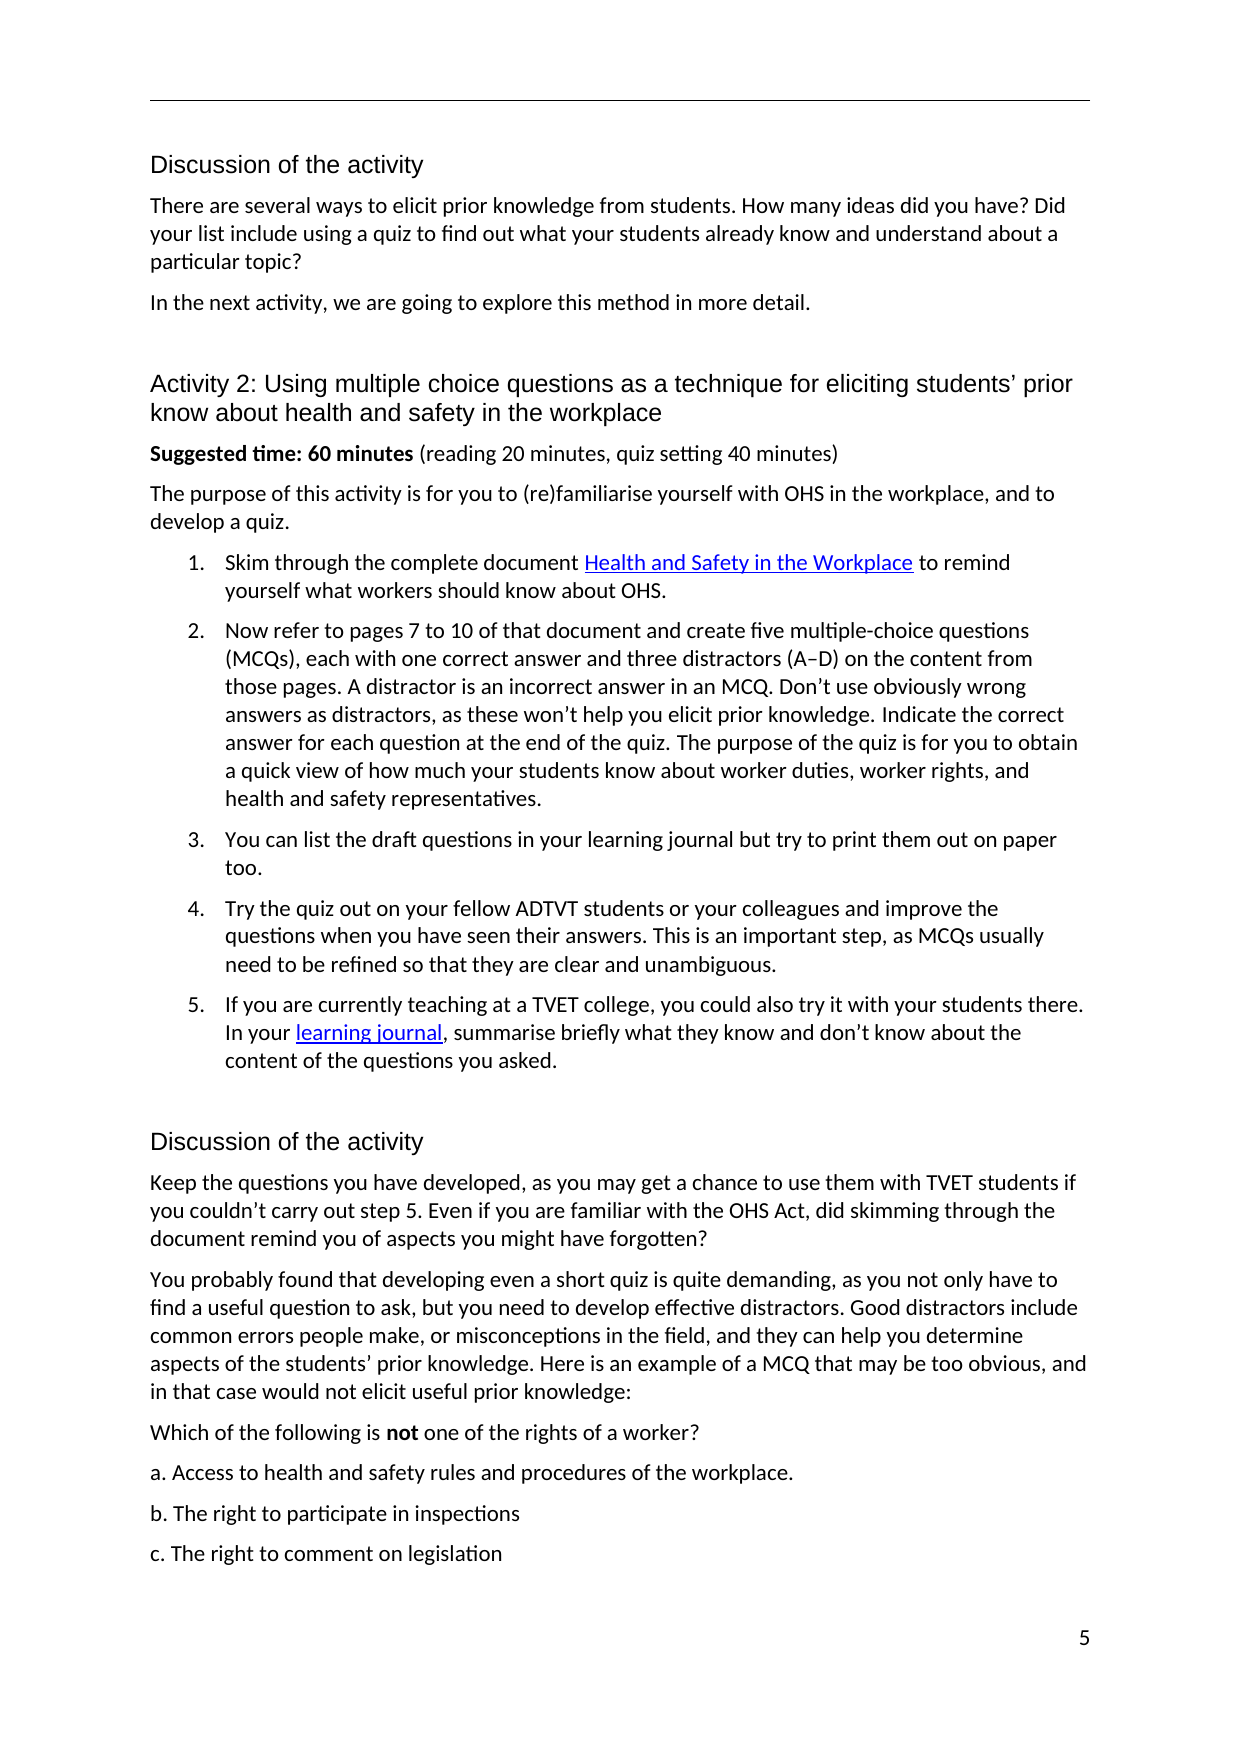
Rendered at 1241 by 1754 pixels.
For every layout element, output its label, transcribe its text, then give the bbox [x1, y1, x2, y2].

text Suggested time: 60 minutes (reading 20 minutes, quiz setting 40 minutes) [150, 439, 1090, 467]
text a. Access to health and safety rules and procedures of the workplace. [150, 1458, 1090, 1486]
text Discussion of the activity [150, 150, 1090, 179]
list Now refer to pages 7 to 10 of that document and create five multiple-choice questions (MCQs), each with one correct answer and three distractors (A–D) on the content from those pages. A distractor is an incorrect answer in an MCQ. Don’t use obviously wrong answers as distractors, as these won’t help you elicit prior knowledge. Indicate the correct answer for each question at the end of the quiz. The purpose of the quiz is for you to obtain a quick view of how much your students know about worker duties, worker rights, and health and safety representatives. [187, 616, 1090, 813]
text b. The right to participate in inspections [150, 1499, 1090, 1527]
text Activity 2: Using multiple choice questions as a technique for eliciting students’ prior know about health and safety in the workplace [150, 369, 1090, 426]
text Which of the following is not one of the rights of a worker? [150, 1418, 1090, 1446]
list Try the quiz out on your fellow ADTVT students or your colleagues and improve the questions when you have seen their answers. This is an important step, as MCQs usually need to be refined so that they are clear and unambiguous. [187, 894, 1090, 978]
list You can list the draft questions in your learning journal but try to print them out on paper too. [187, 825, 1090, 881]
list Skim through the complete document Health and Safety in the Workplace to remind yourself what workers should know about OHS. [187, 548, 1090, 604]
text In the next activity, we are going to explore this method in more detail. [150, 288, 1090, 316]
text c. The right to comment on legislation [150, 1539, 1090, 1567]
text There are several ways to elicit prior knowledge from students. How many ideas did you have? Did your list include using a quiz to find out what your students already know and understand about a particular topic? [150, 191, 1090, 275]
text The purpose of this activity is for you to (re)familiarise yourself with OHS in the workplace, and to develop a quiz. [150, 479, 1090, 535]
text You probably found that developing even a short quiz is quite demanding, as you not only have to find a useful question to ask, but you need to develop effective distractors. Good distractors include common errors people make, or misconceptions in the field, and they can help you determine aspects of the students’ prior knowledge. Here is an example of a MCQ that may be too obvious, and in that case would not elicit useful prior knowledge: [150, 1265, 1090, 1405]
text Keep the questions you have developed, as you may get a chance to use them with TVET students if you couldn’t carry out step 5. Even if you are familiar with the OHS Act, did skimming through the document remind you of aspects you might have forgotten? [150, 1168, 1090, 1253]
text Discussion of the activity [150, 1127, 1090, 1156]
list If you are currently teaching at a TVET college, you could also try it with your students there. In your learning journal, summarise briefly what they know and don’t know about the content of the questions you asked. [187, 990, 1090, 1074]
